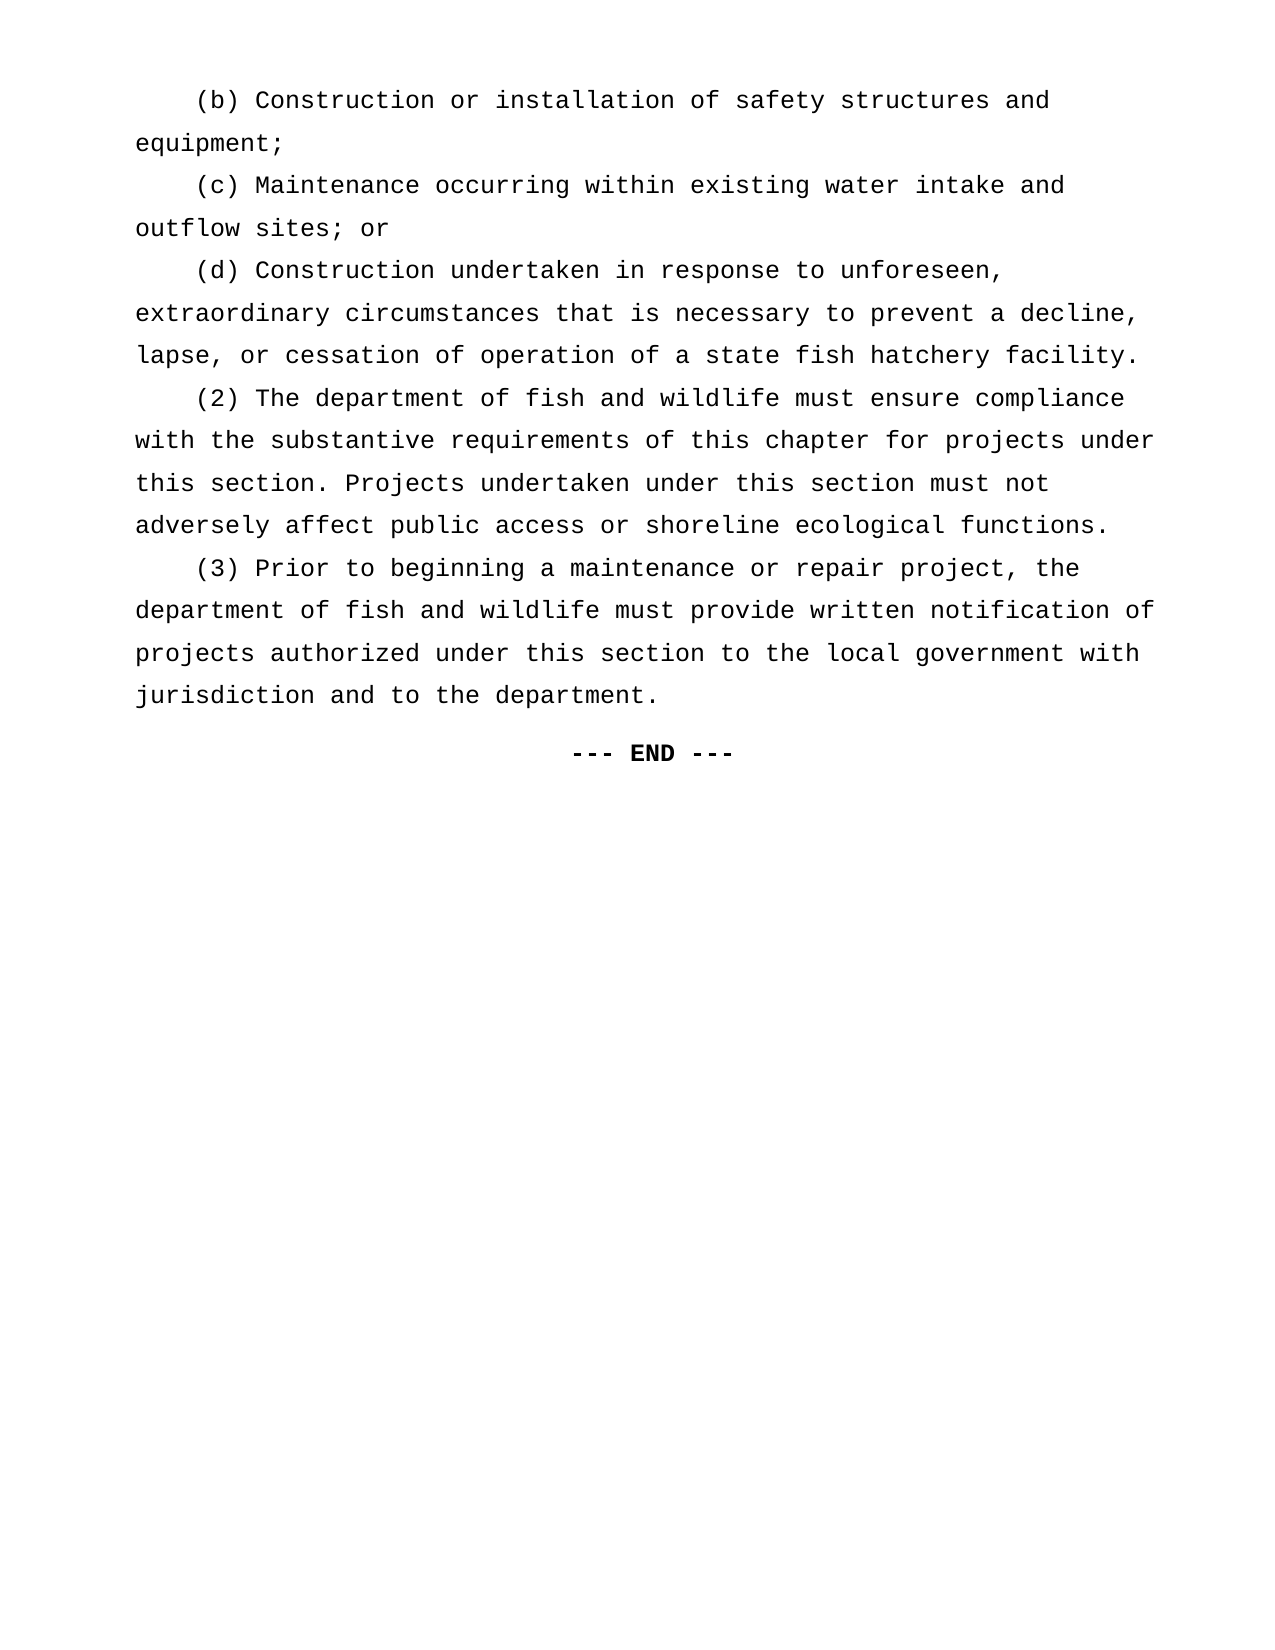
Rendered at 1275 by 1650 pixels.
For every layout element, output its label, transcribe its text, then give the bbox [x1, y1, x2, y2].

text (2) The department of fish and wildlife must ensure compliance with the substantive requirements of this chapter for projects under this section. Projects undertaken under this section must not adversely affect public access or shoreline ecological functions. [135, 372, 1170, 542]
text (d) Construction undertaken in response to unforeseen, extraordinary circumstances that is necessary to prevent a decline, lapse, or cessation of operation of a state fish hatchery facility. [135, 245, 1170, 372]
text (3) Prior to beginning a maintenance or repair project, the department of fish and wildlife must provide written notification of projects authorized under this section to the local government with jurisdiction and to the department. [135, 542, 1170, 712]
text --- END --- [135, 741, 1170, 769]
text (b) Construction or installation of safety structures and equipment; [135, 75, 1170, 160]
text (c) Maintenance occurring within existing water intake and outflow sites; or [135, 160, 1170, 245]
